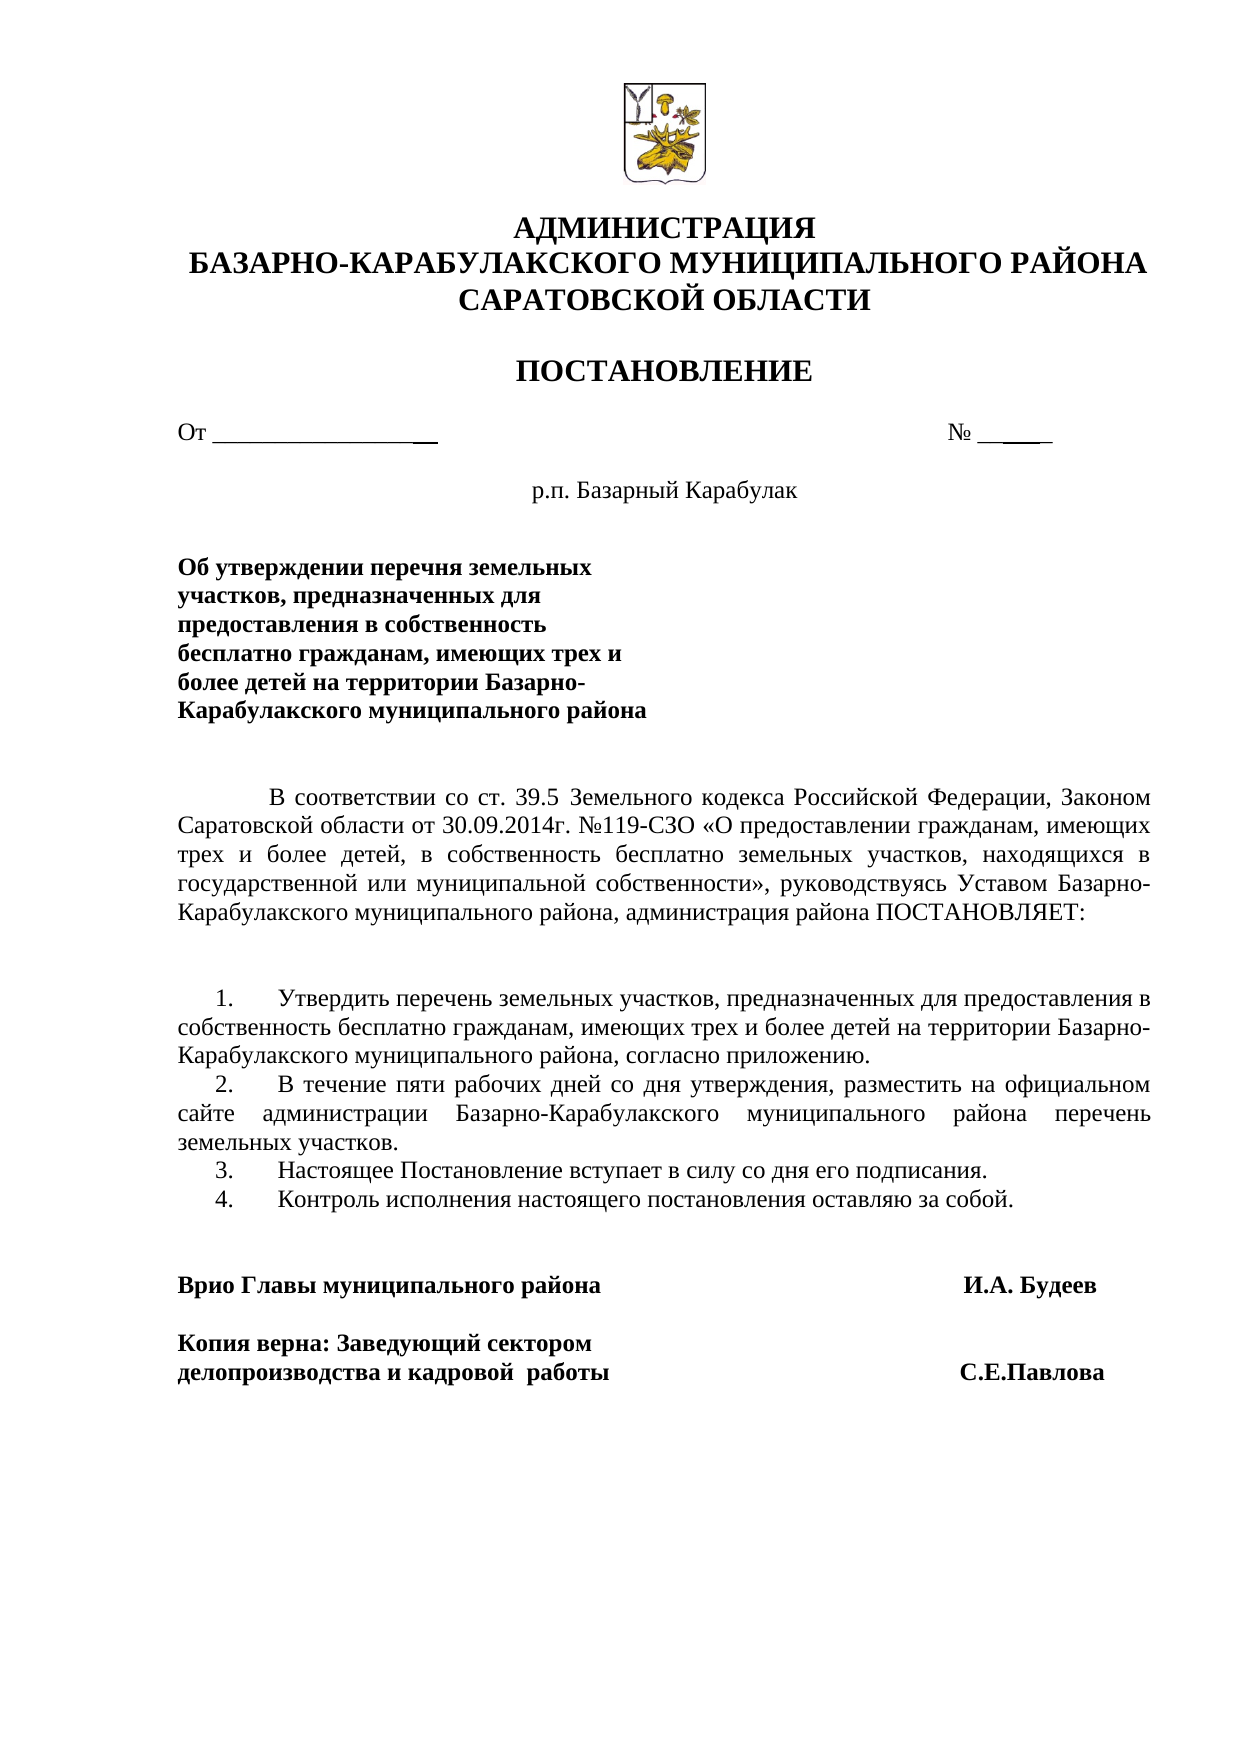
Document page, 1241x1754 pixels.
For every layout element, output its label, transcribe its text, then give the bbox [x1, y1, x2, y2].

text делопроизводства и кадровой работы С.Е.Павлова [177, 1357, 1152, 1385]
list Контроль исполнения настоящего постановления оставляю за собой. [177, 1184, 1152, 1213]
list Настоящее Постановление вступает в силу со дня его подписания. [177, 1155, 1152, 1184]
text Об утверждении перечня земельных участков, предназначенных для предоставления в собственность бесплатно гражданам, имеющих трех и более детей на территории Базарно-Карабулакского муниципального района [177, 552, 664, 724]
list Утвердить перечень земельных участков, предназначенных для предоставления в собственность бесплатно гражданам, имеющих трех и более детей на территории Базарно-Карабулакского муниципального района, согласно приложению. [177, 983, 1152, 1069]
text постановление [177, 353, 1152, 388]
text АДМИНИСТРАЦИЯ [177, 209, 1152, 245]
text В соответствии со ст. 39.5 Земельного кодекса Российской Федерации, Законом Саратовской области от 30.09.2014г. №119-СЗО «О предоставлении гражданам, имеющих трех и более детей, в собственность бесплатно земельных участков, находящихся в государственной или муниципальной собственности», руководствуясь Уставом Базарно-Карабулакского муниципального района, администрация района ПОСТАНОВЛЯЕТ: [177, 782, 1152, 925]
text Копия верна: Заведующий сектором [118, 1328, 1152, 1357]
text От __________________ № ______ [177, 417, 1152, 446]
text Базарно-Карабулакского МУНИЦИПАЛЬНОГО района [177, 245, 1152, 281]
text Саратовской области [177, 281, 1152, 317]
text р.п. Базарный Карабулак [177, 475, 1152, 503]
picture [623, 83, 706, 185]
subtitle Врио Главы муниципального района И.А. Будеев [177, 1270, 1152, 1299]
list В течение пяти рабочих дней со дня утверждения, разместить на официальном сайте администрации Базарно-Карабулакского муниципального района перечень земельных участков. [177, 1069, 1152, 1155]
